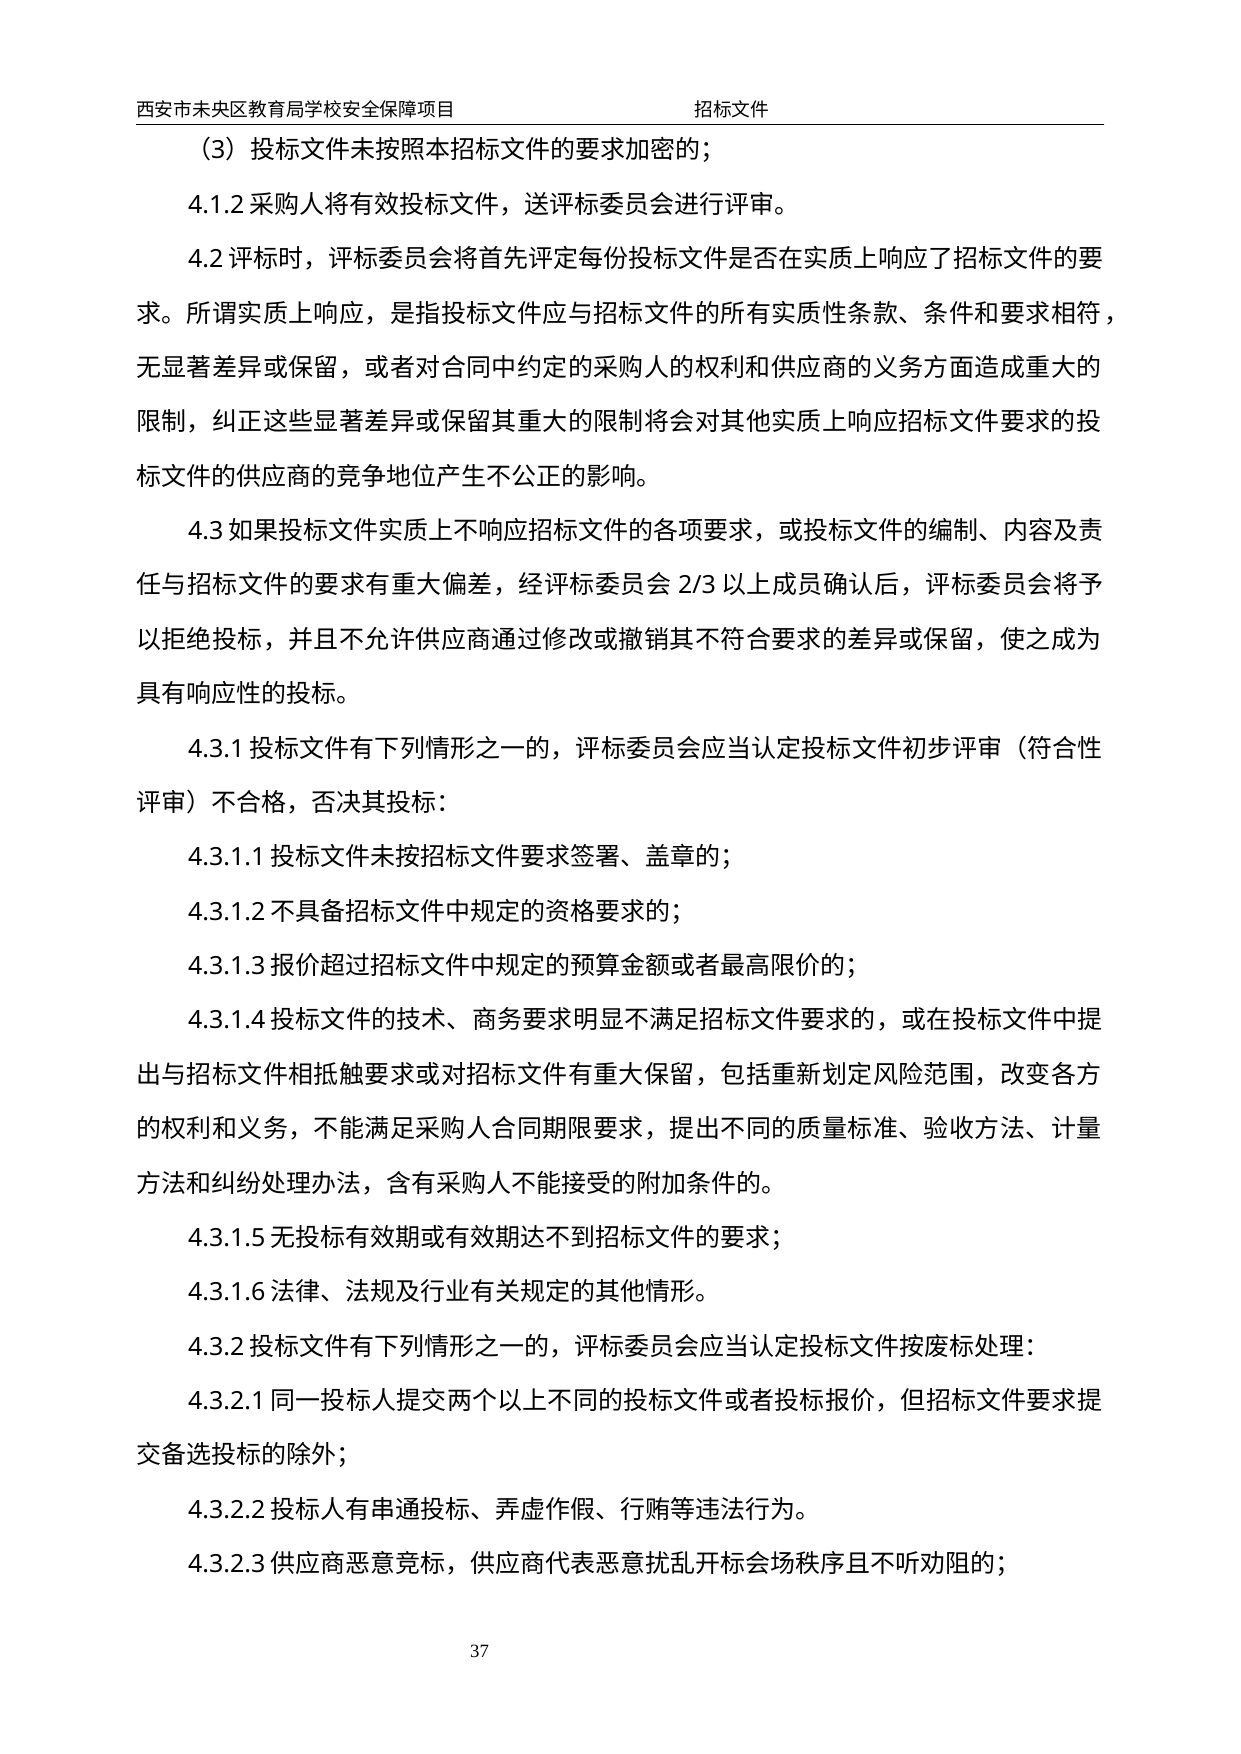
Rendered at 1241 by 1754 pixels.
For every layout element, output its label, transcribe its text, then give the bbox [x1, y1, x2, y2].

text 4.3如果投标文件实质上不响应招标文件的各项要求，或投标文件的编制、内容及责任与招标文件的要求有重大偏差，经评标委员会2/3以上成员确认后，评标委员会将予以拒绝投标，并且不允许供应商通过修改或撤销其不符合要求的差异或保留，使之成为具有响应性的投标。 [136, 511, 1104, 710]
text 4.3.1.2不具备招标文件中规定的资格要求的； [136, 891, 1104, 927]
text 4.3.2.2投标人有串通投标、弄虚作假、行贿等违法行为。 [136, 1489, 1104, 1526]
text （3）投标文件未按照本招标文件的要求加密的； [136, 130, 1104, 166]
text 4.3.2.3供应商恶意竞标，供应商代表恶意扰乱开标会场秩序且不听劝阻的； [136, 1544, 1104, 1580]
text 4.3.1投标文件有下列情形之一的，评标委员会应当认定投标文件初步评审（符合性评审）不合格，否决其投标： [136, 728, 1104, 819]
text 4.3.2投标文件有下列情形之一的，评标委员会应当认定投标文件按废标处理： [136, 1326, 1104, 1362]
text 4.3.2.1同一投标人提交两个以上不同的投标文件或者投标报价，但招标文件要求提交备选投标的除外； [136, 1381, 1104, 1471]
text 4.1.2采购人将有效投标文件，送评标委员会进行评审。 [136, 184, 1104, 221]
text 4.3.1.4投标文件的技术、商务要求明显不满足招标文件要求的，或在投标文件中提出与招标文件相抵触要求或对招标文件有重大保留，包括重新划定风险范围，改变各方的权利和义务，不能满足采购人合同期限要求，提出不同的质量标准、验收方法、计量方法和纠纷处理办法，含有采购人不能接受的附加条件的。 [136, 1000, 1104, 1199]
text 4.3.1.1投标文件未按招标文件要求签署、盖章的； [136, 837, 1104, 873]
text 4.3.1.3报价超过招标文件中规定的预算金额或者最高限价的； [136, 946, 1104, 982]
text 4.3.1.6法律、法规及行业有关规定的其他情形。 [136, 1272, 1104, 1308]
text 4.3.1.5无投标有效期或有效期达不到招标文件的要求； [136, 1217, 1104, 1254]
text 4.2评标时，评标委员会将首先评定每份投标文件是否在实质上响应了招标文件的要求。所谓实质上响应，是指投标文件应与招标文件的所有实质性条款、条件和要求相符，无显著差异或保留，或者对合同中约定的采购人的权利和供应商的义务方面造成重大的限制，纠正这些显著差异或保留其重大的限制将会对其他实质上响应招标文件要求的投标文件的供应商的竞争地位产生不公正的影响。 [136, 239, 1104, 492]
